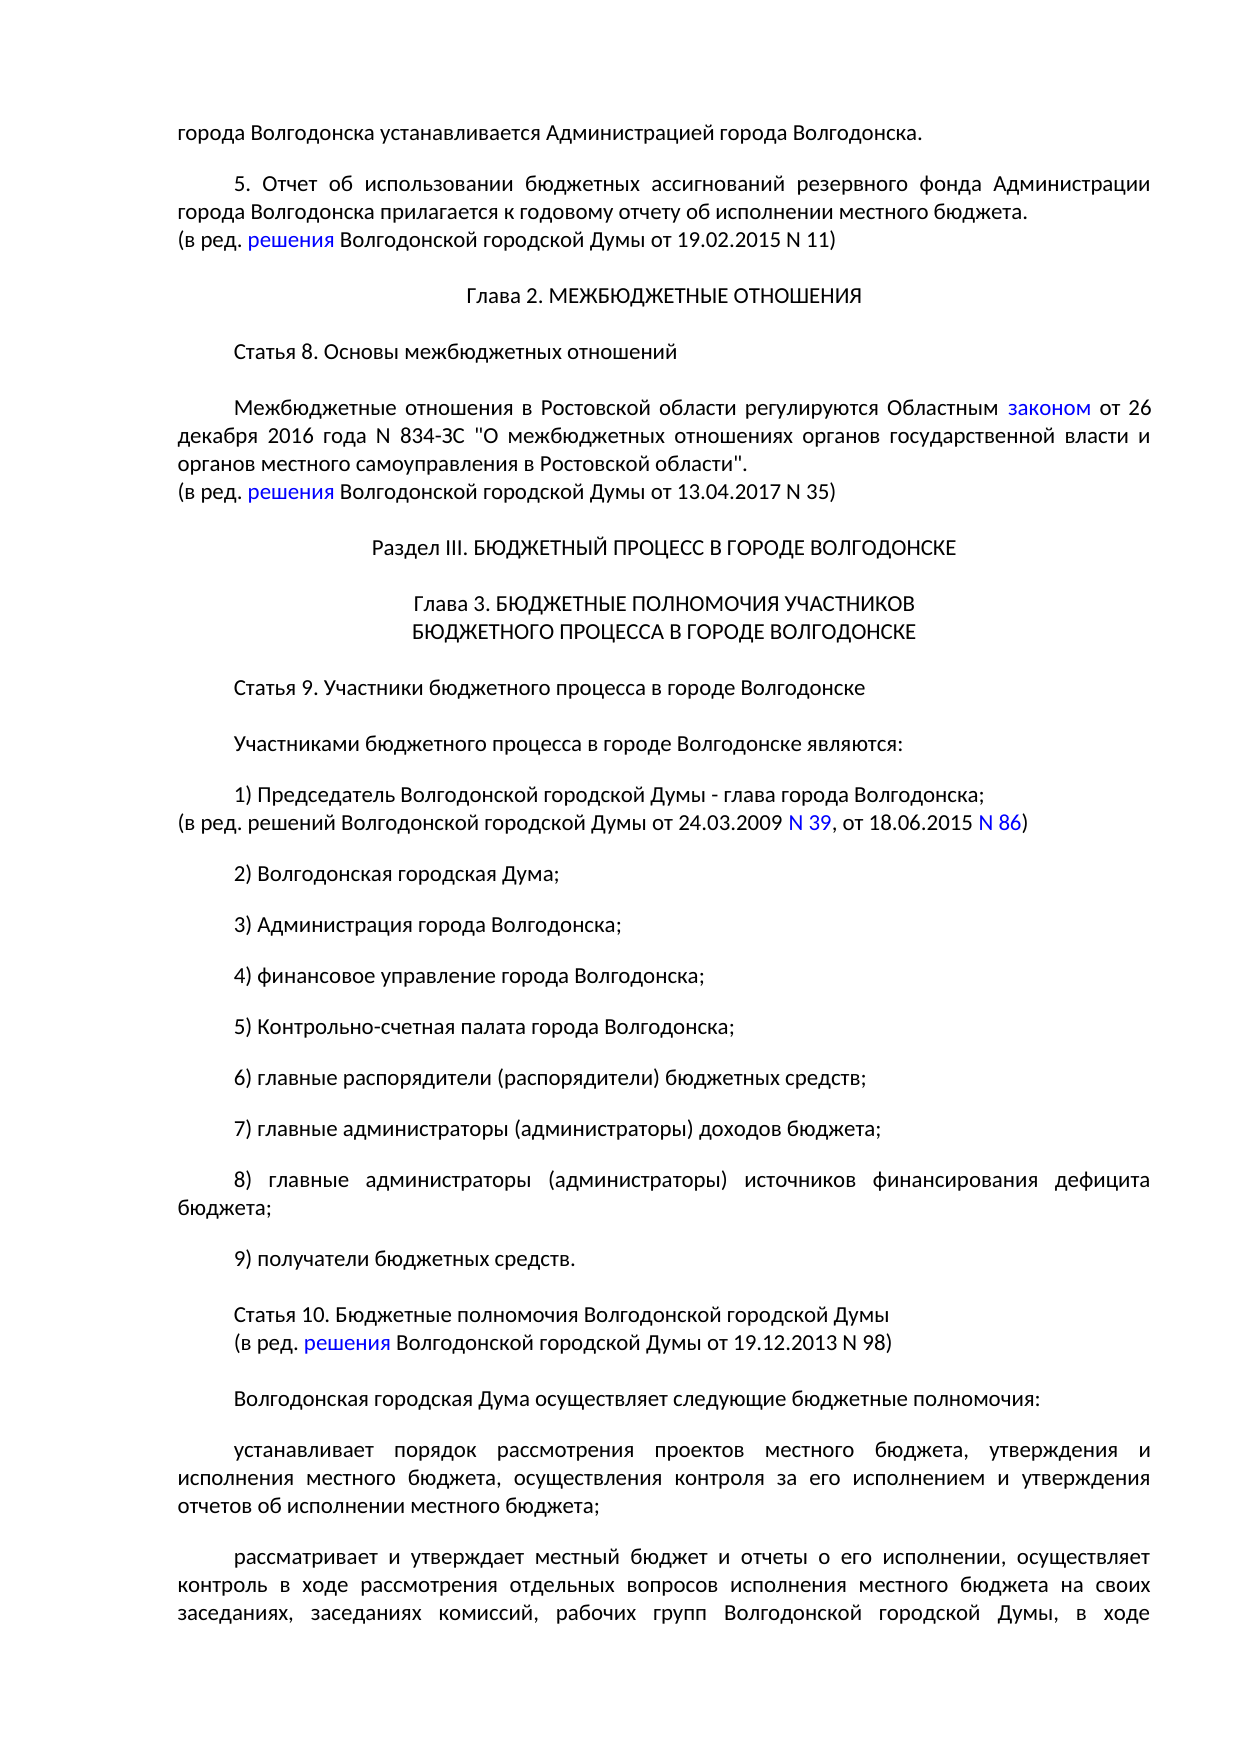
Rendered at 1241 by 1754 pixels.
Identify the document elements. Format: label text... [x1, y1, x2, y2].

text (в ред. решения Волгодонской городской Думы от 19.12.2013 N 98) [177, 1328, 1152, 1356]
text Межбюджетные отношения в Ростовской области регулируются Областным законом от 26 декабря 2016 года N 834-ЗС "О межбюджетных отношениях органов государственной власти и органов местного самоуправления в Ростовской области". [177, 393, 1152, 477]
text 8) главные администраторы (администраторы) источников финансирования дефицита бюджета; [177, 1165, 1152, 1221]
text Участниками бюджетного процесса в городе Волгодонске являются: [177, 729, 1152, 757]
text 4) финансовое управление города Волгодонска; [177, 961, 1152, 989]
text устанавливает порядок рассмотрения проектов местного бюджета, утверждения и исполнения местного бюджета, осуществления контроля за его исполнением и утверждения отчетов об исполнении местного бюджета; [177, 1435, 1152, 1519]
text Статья 8. Основы межбюджетных отношений [177, 337, 1152, 365]
text 5) Контрольно-счетная палата города Волгодонска; [177, 1012, 1152, 1040]
text Раздел III. БЮДЖЕТНЫЙ ПРОЦЕСС В ГОРОДЕ ВОЛГОДОНСКЕ [177, 533, 1152, 561]
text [177, 1542, 1152, 1626]
text 2) Волгодонская городская Дума; [177, 859, 1152, 887]
text 1) Председатель Волгодонской городской Думы - глава города Волгодонска; [177, 780, 1152, 808]
text 9) получатели бюджетных средств. [177, 1244, 1152, 1272]
text Волгодонская городская Дума осуществляет следующие бюджетные полномочия: [177, 1384, 1152, 1412]
text 5. Отчет об использовании бюджетных ассигнований резервного фонда Администрации города Волгодонска прилагается к годовому отчету об исполнении местного бюджета. [177, 169, 1152, 225]
text 3) Администрация города Волгодонска; [177, 910, 1152, 938]
text 6) главные распорядители (распорядители) бюджетных средств; [177, 1063, 1152, 1091]
text 7) главные администраторы (администраторы) доходов бюджета; [177, 1114, 1152, 1142]
text (в ред. решений Волгодонской городской Думы от 24.03.2009 N 39, от 18.06.2015 N 86) [177, 808, 1152, 836]
text Статья 9. Участники бюджетного процесса в городе Волгодонске [177, 673, 1152, 701]
text БЮДЖЕТНОГО ПРОЦЕССА В ГОРОДЕ ВОЛГОДОНСКЕ [177, 617, 1152, 645]
text Статья 10. Бюджетные полномочия Волгодонской городской Думы [177, 1300, 1152, 1328]
text Глава 3. БЮДЖЕТНЫЕ ПОЛНОМОЧИЯ УЧАСТНИКОВ [177, 589, 1152, 617]
text (в ред. решения Волгодонской городской Думы от 19.02.2015 N 11) [177, 225, 1152, 253]
text (в ред. решения Волгодонской городской Думы от 13.04.2017 N 35) [177, 477, 1152, 505]
text Глава 2. МЕЖБЮДЖЕТНЫЕ ОТНОШЕНИЯ [177, 281, 1152, 309]
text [177, 118, 1152, 146]
